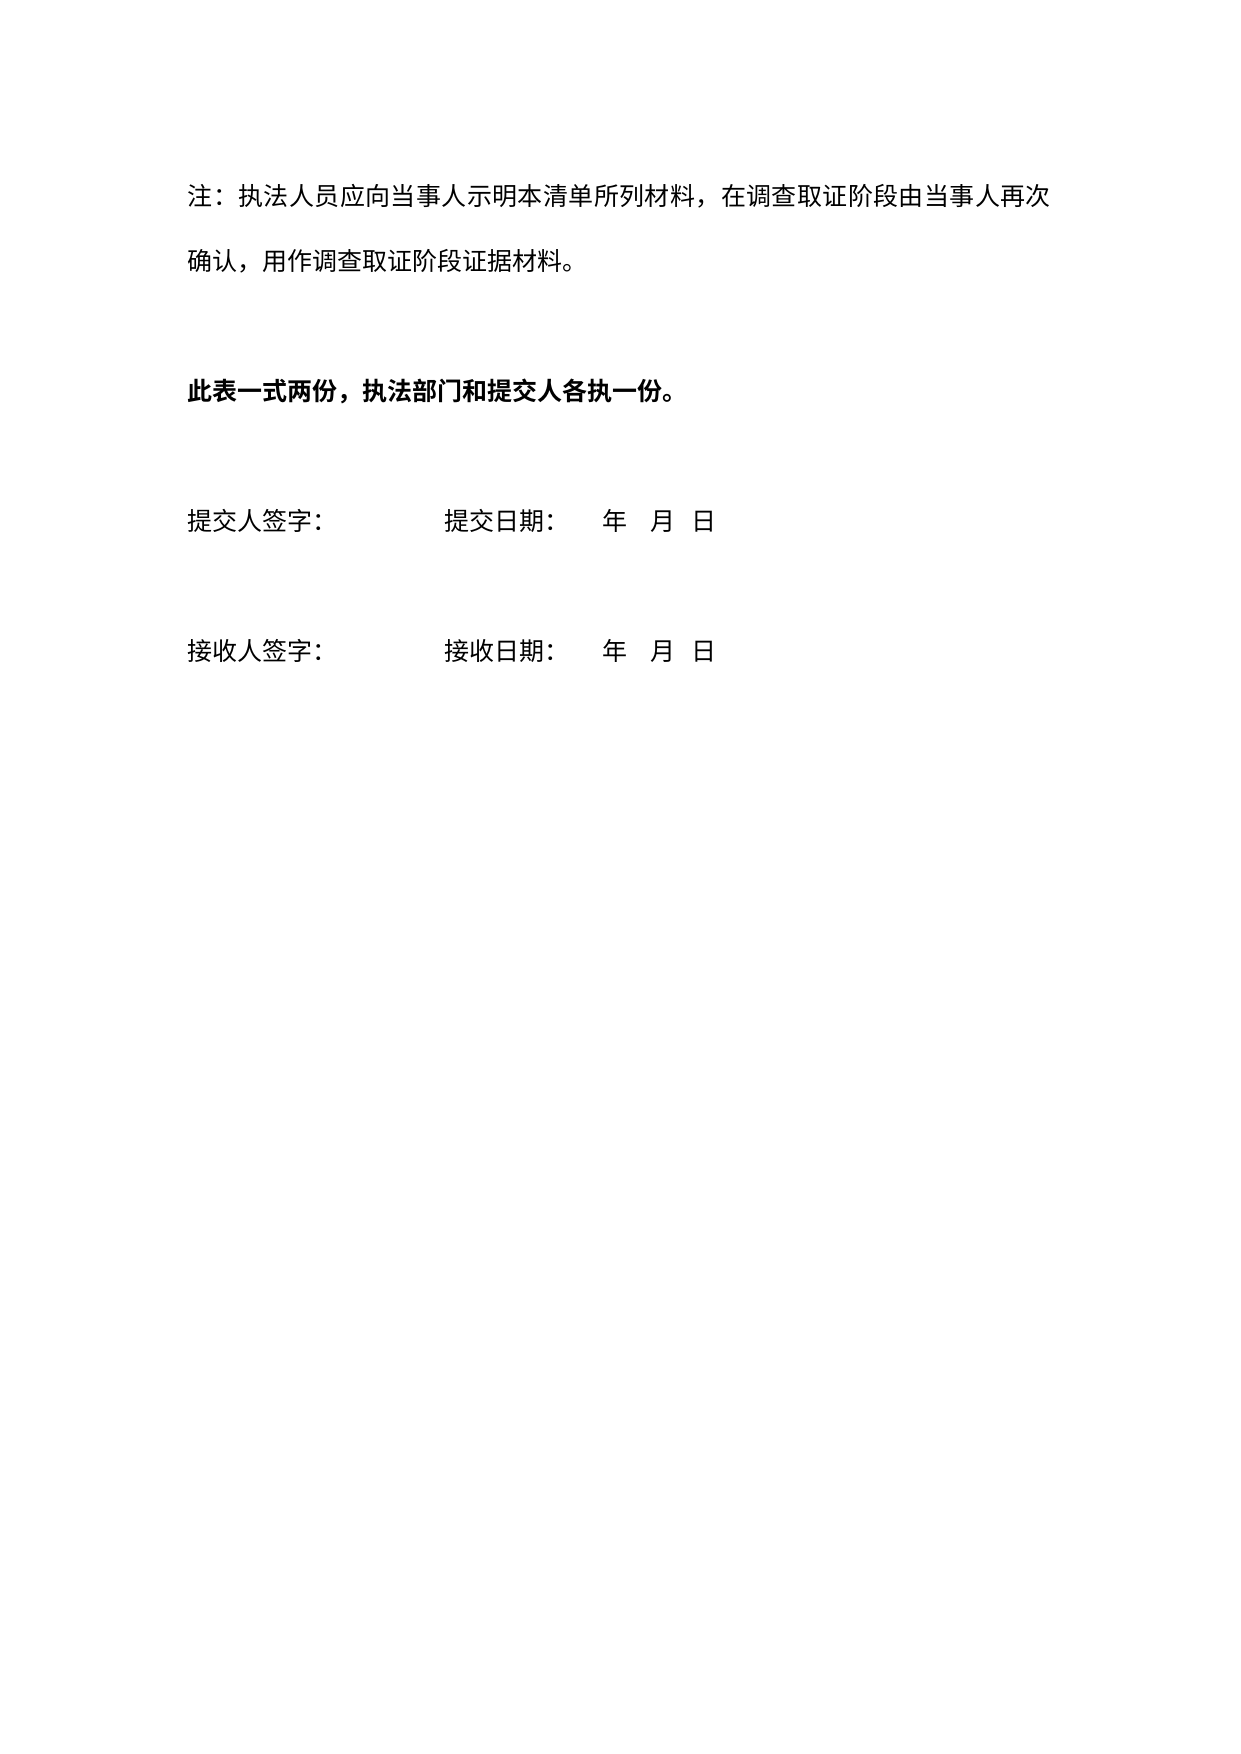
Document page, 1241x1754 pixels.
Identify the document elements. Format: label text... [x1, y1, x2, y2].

text 提交人签字： 提交日期： 年 月 日 [187, 487, 1053, 552]
text 此表一式两份，执法部门和提交人各执一份。 [187, 357, 1053, 422]
text 注：执法人员应向当事人示明本清单所列材料，在调查取证阶段由当事人再次确认，用作调查取证阶段证据材料。 [187, 162, 1053, 292]
text 接收人签字： 接收日期： 年 月 日 [187, 617, 1053, 682]
